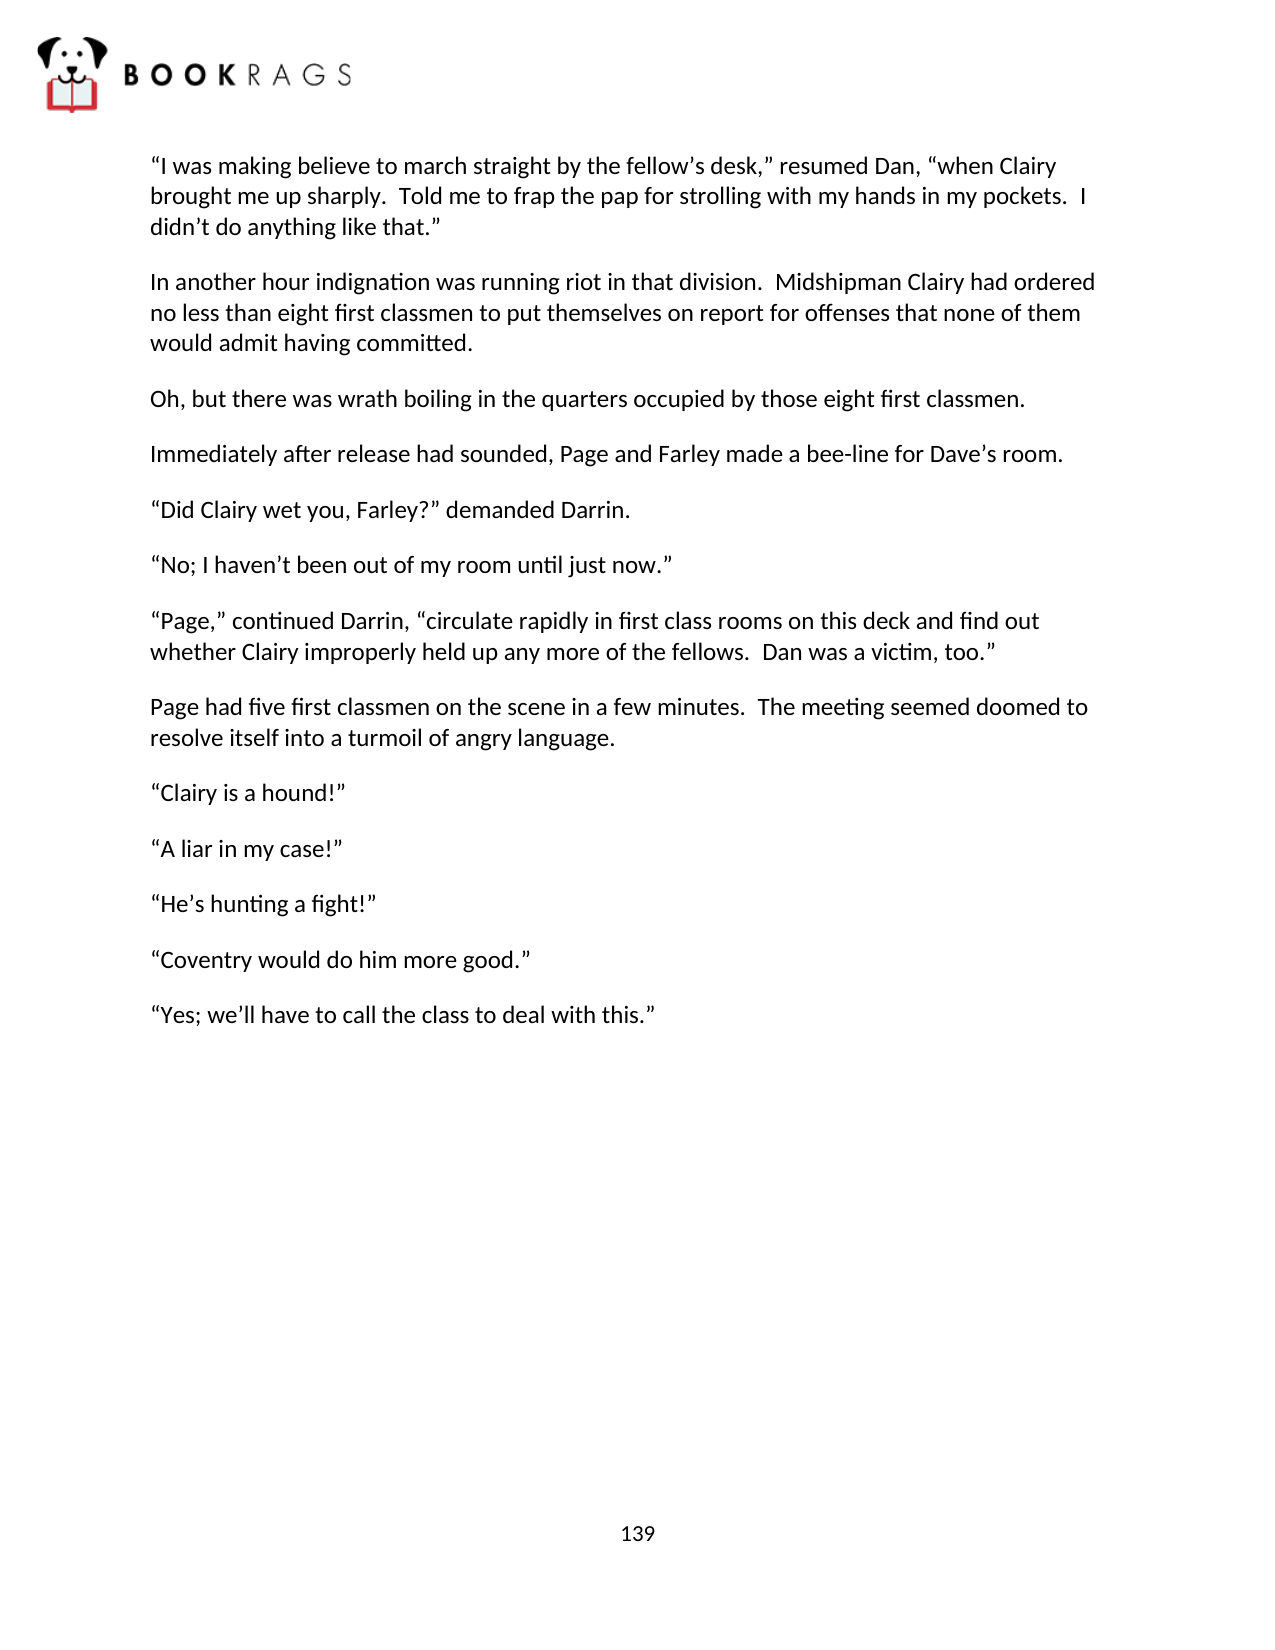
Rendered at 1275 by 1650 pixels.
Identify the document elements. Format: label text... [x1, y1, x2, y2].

text In another hour indignation was running riot in that division. Midshipman Clairy had ordered no less than eight first classmen to put themselves on report for offenses that none of them would admit having committed. [150, 267, 1125, 358]
text “No; I haven’t been out of my room until just now.” [150, 550, 1125, 580]
text “Clairy is a hound!” [150, 777, 1125, 808]
text “Page,” continued Darrin, “circulate rapidly in first class rooms on this deck and find out whether Clairy improperly held up any more of the fellows. Dan was a victim, too.” [150, 605, 1125, 666]
text “Did Clairy wet you, Farley?” demanded Darrin. [150, 494, 1125, 525]
text “He’s hunting a fight!” [150, 888, 1125, 919]
text Immediately after release had sounded, Page and Farley made a bee-line for Dave’s room. [150, 439, 1125, 469]
text Oh, but there was wrath boiling in the quarters occupied by those eight first classmen. [150, 383, 1125, 414]
text “Yes; we’ll have to call the class to deal with this.” [150, 999, 1125, 1030]
text “Coventry would do him more good.” [150, 944, 1125, 974]
text “A liar in my case!” [150, 833, 1125, 863]
text “I was making believe to march straight by the fellow’s desk,” resumed Dan, “when Clairy brought me up sharply. Told me to frap the pap for strolling with my hands in my pockets. I didn’t do anything like that.” [150, 150, 1125, 242]
picture [37, 37, 351, 113]
text Page had five first classmen on the scene in a few minutes. The meeting seemed doomed to resolve itself into a turmoil of angry language. [150, 691, 1125, 752]
